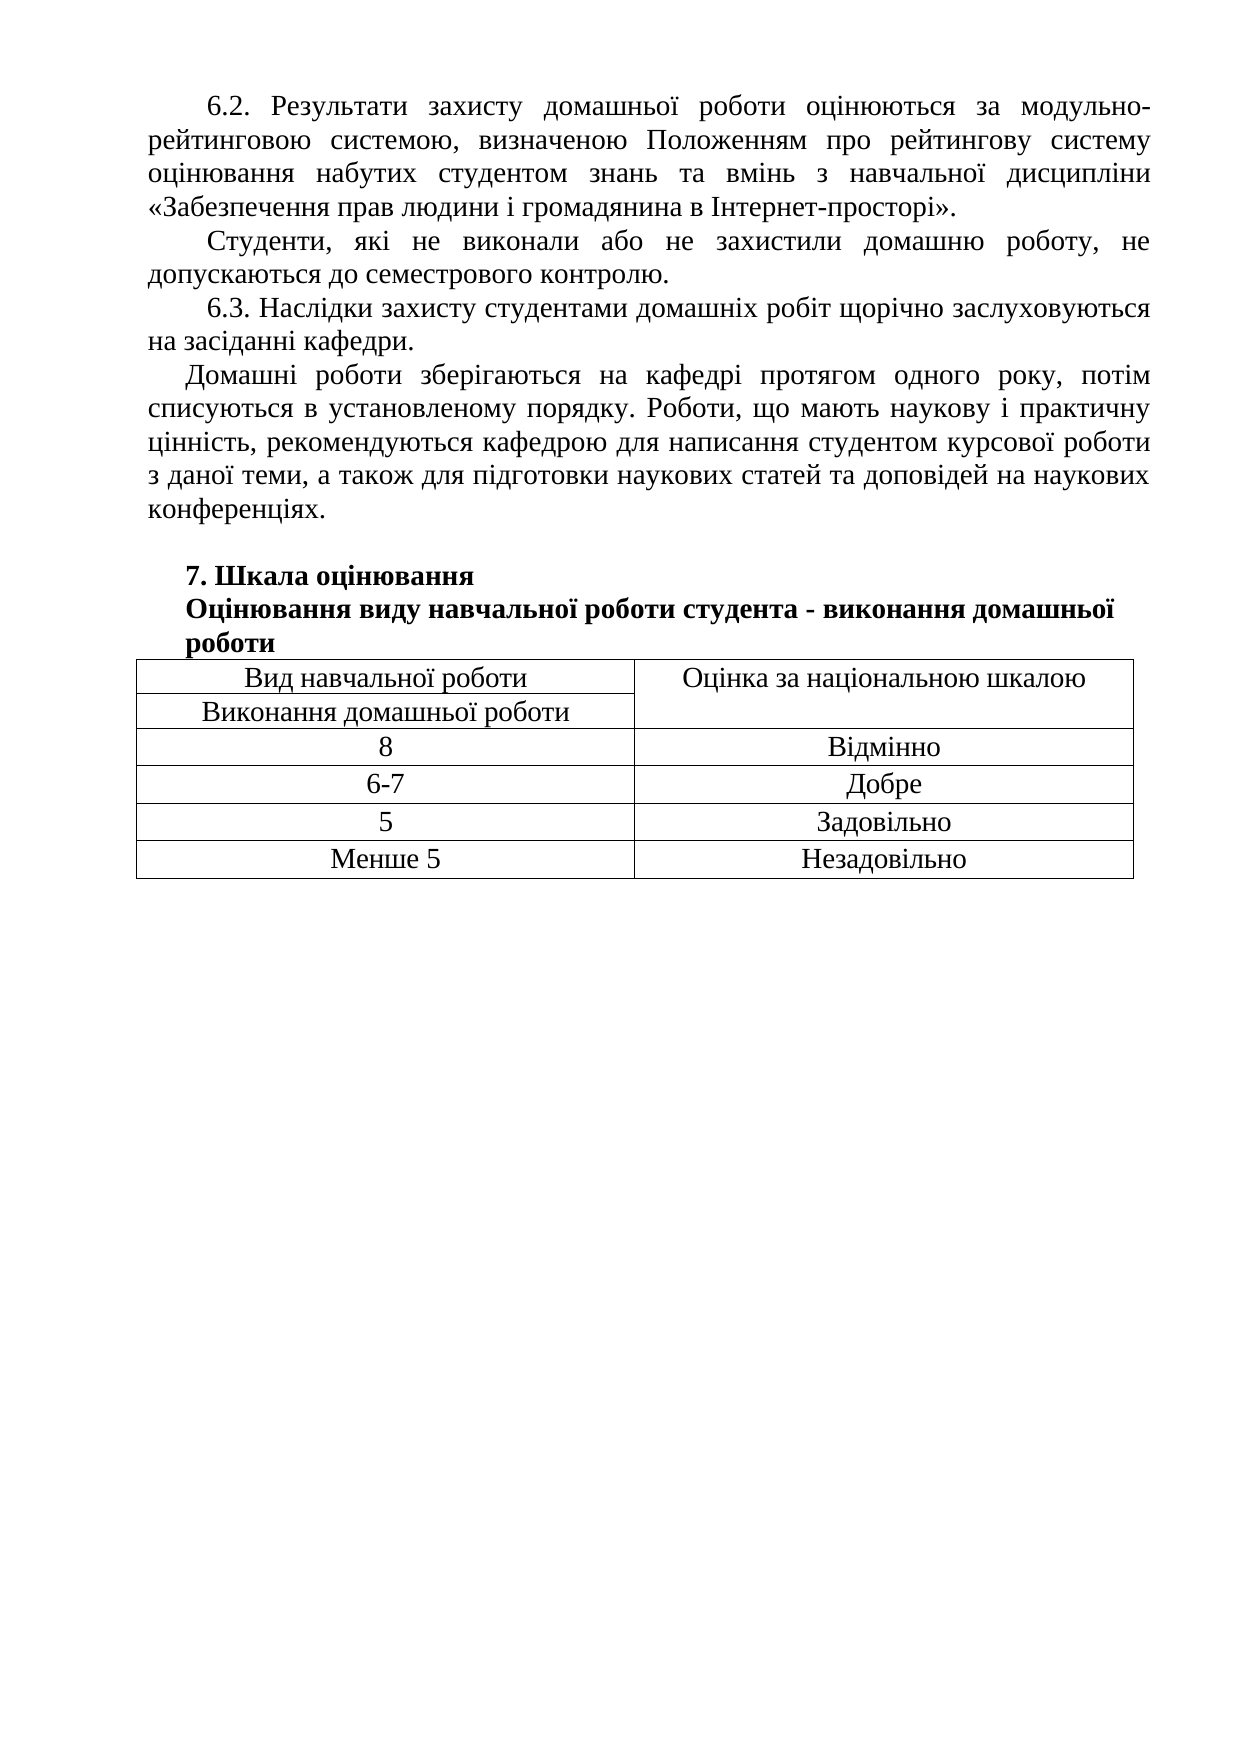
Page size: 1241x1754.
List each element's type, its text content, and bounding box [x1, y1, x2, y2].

table_cell 6-7 [137, 766, 634, 803]
table_cell Менше 5 [137, 841, 634, 877]
table_cell Задовільно [635, 804, 1133, 840]
text Домашні роботи зберігаються на кафедрі протягом одного року, потім списуються в установленому порядку. Роботи, що мають наукову і практичну цінність, рекомендуються кафедрою для написання студентом курсової роботи з даної теми, а також для підготовки наукових статей та доповідей на наукових конференціях. [148, 357, 1152, 524]
text Оцінювання виду навчальної роботи студента - виконання домашньої роботи [185, 592, 1152, 659]
table_cell 5 [137, 804, 634, 840]
table_cell Незадовільно [635, 841, 1133, 877]
table_cell Відмінно [635, 729, 1133, 765]
text 6.3. Наслідки захисту студентами домашніх робіт щорічно заслуховуються на засіданні кафедри. [148, 290, 1152, 357]
text 6.2. Результати захисту домашньої роботи оцінюються за модульно-рейтинговою системою, визначеною Положенням про рейтингову систему оцінювання набутих студентом знань та вмінь з навчальної дисципліни «Забезпечення прав людини і громадянина в Інтернет-просторі». [148, 88, 1152, 223]
table_cell Виконання домашньої роботи [137, 694, 634, 728]
text Студенти, які не виконали або не захистили домашню роботу, не допускаються до семестрового контролю. [148, 223, 1152, 290]
table_header Вид навчальної роботи [137, 660, 634, 693]
text 7. Шкала оцінювання [185, 558, 1152, 592]
table_cell 8 [137, 729, 634, 765]
table_header Оцінка за національною шкалою [635, 660, 1133, 728]
table_cell Добре [635, 766, 1133, 803]
